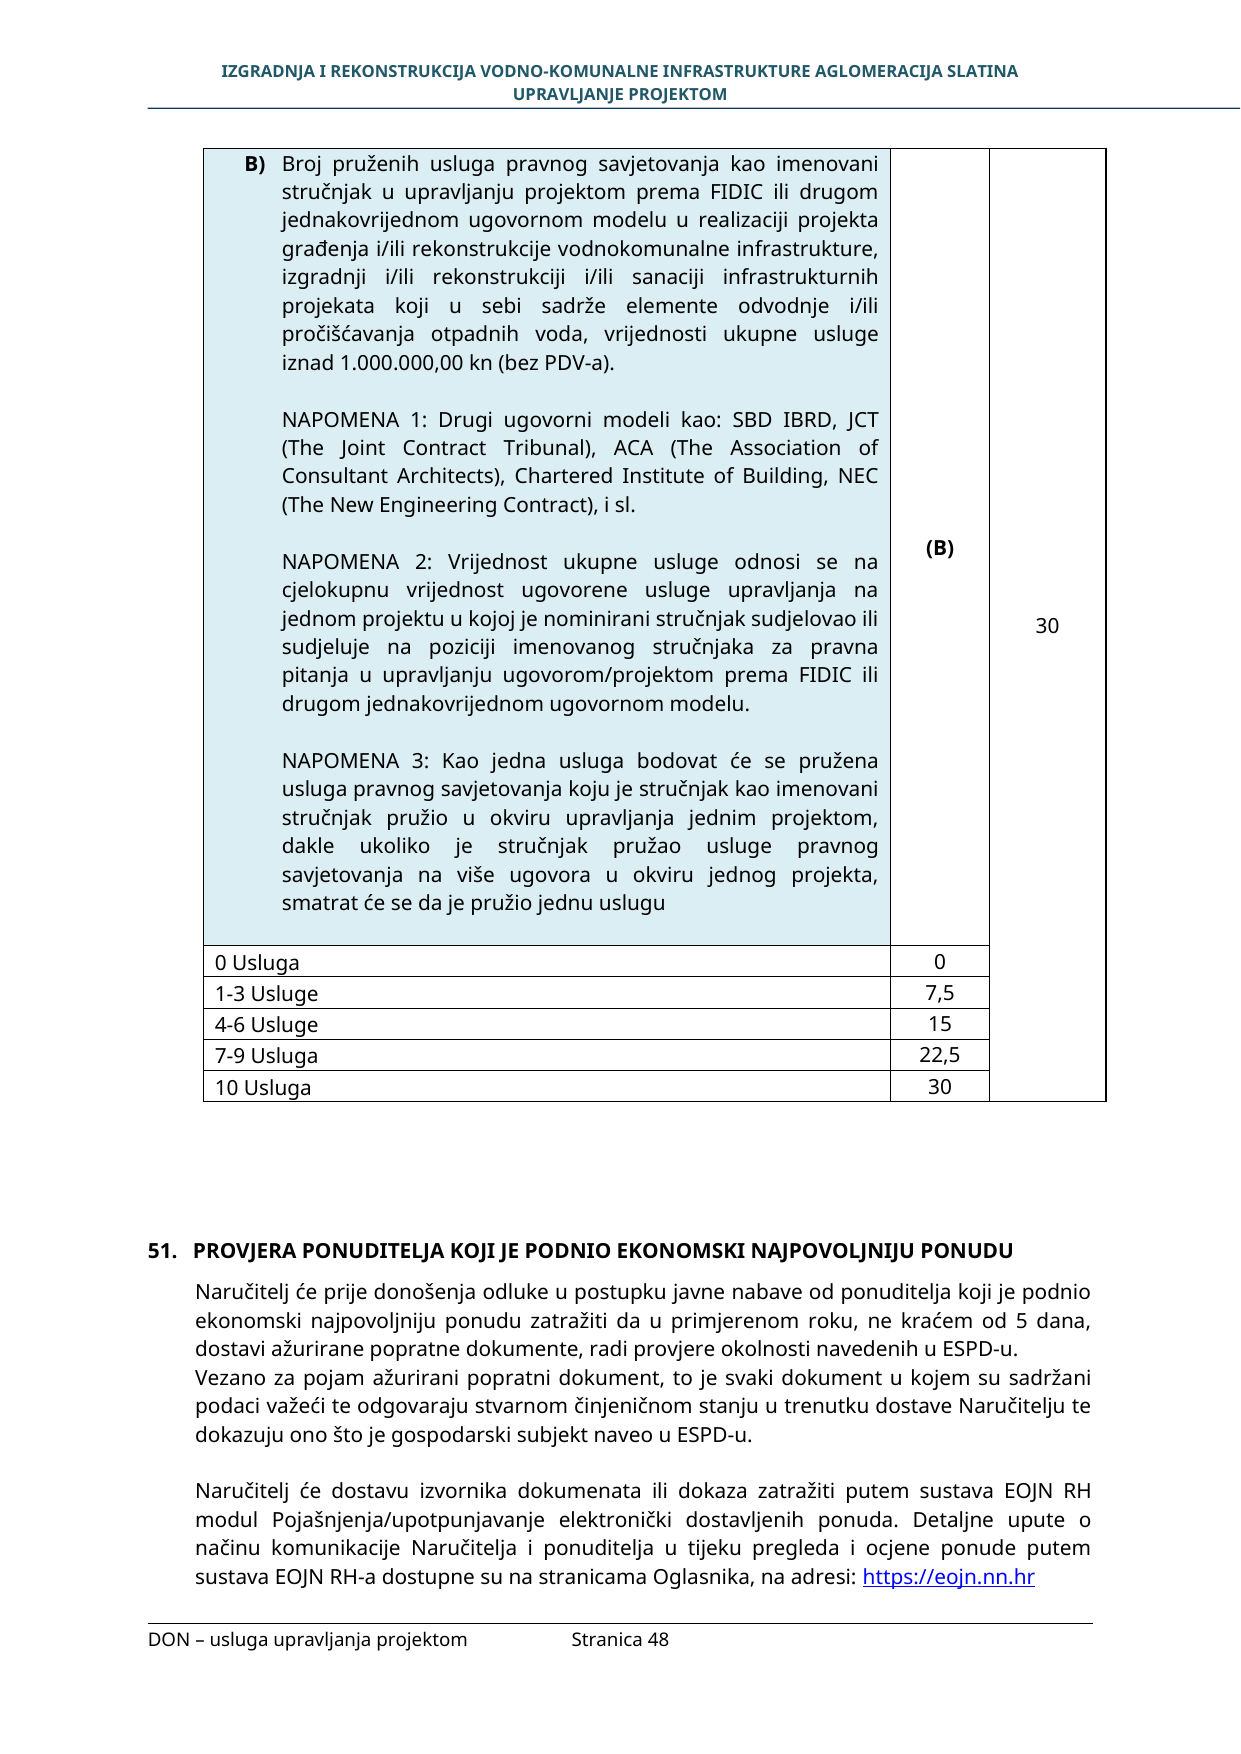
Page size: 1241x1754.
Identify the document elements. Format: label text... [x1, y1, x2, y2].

table_cell 22,5 [891, 1040, 989, 1070]
table_cell 0 [891, 946, 989, 976]
table_cell 7,5 [891, 977, 989, 1007]
table_cell 10 Usluga [204, 1071, 890, 1101]
table_cell 1-3 Usluge [204, 977, 890, 1007]
table_cell 0 Usluga [204, 946, 890, 976]
table_cell Broj pruženih usluga pravnog savjetovanja kao imenovani stručnjak u upravljanju projektom prema FIDIC ili drugom jednakovrijednom ugovornom modelu u realizaciji projekta građenja i/ili rekonstrukcije vodnokomunalne infrastrukture, izgradnji i/ili rekonstrukciji i/ili sanaciji infrastrukturnih projekata koji u sebi sadrže elemente odvodnje i/ili pročišćavanja otpadnih voda, vrijednosti ukupne usluge iznad 1.000.000,00 kn (bez PDV-a). NAPOMENA 1: Drugi ugovorni modeli kao: SBD IBRD, JCT (The Joint Contract Tribunal), ACA (The Association of Consultant Architects), Chartered Institute of Building, NEC (The New Engineering Contract), i sl. NAPOMENA 2: Vrijednost ukupne usluge odnosi se na cjelokupnu vrijednost ugovorene usluge upravljanja na jednom projektu u kojoj je nominirani stručnjak sudjelovao ili sudjeluje na poziciji imenovanog stručnjaka za pravna pitanja u upravljanju ugovorom/projektom prema FIDIC ili drugom jednakovrijednom ugovornom modelu. NAPOMENA 3: Kao jedna usluga bodovat će se pružena usluga pravnog savjetovanja koju je stručnjak kao imenovani stručnjak pružio u okviru upravljanja jednim projektom, dakle ukoliko je stručnjak pružao usluge pravnog savjetovanja na više ugovora u okviru jednog projekta, smatrat će se da je pružio jednu uslugu [204, 149, 890, 945]
table_cell 4-6 Usluge [204, 1009, 890, 1039]
table_cell (B) [891, 149, 989, 945]
table_cell 15 [891, 1009, 989, 1039]
subtitle PROVJERA PONUDITELJA KOJI JE PODNIO EKONOMSKI NAJPOVOLJNIJU PONUDU [148, 1237, 1092, 1265]
table_cell 7-9 Usluga [204, 1040, 890, 1070]
table_cell 30 [990, 149, 1105, 1101]
text Naručitelj će prije donošenja odluke u postupku javne nabave od ponuditelja koji je podnio ekonomski najpovoljniju ponudu zatražiti da u primjerenom roku, ne kraćem od 5 dana, dostavi ažurirane popratne dokumente, radi provjere okolnosti navedenih u ESPD-u. [195, 1277, 1092, 1363]
picture [147, 104, 1241, 112]
table_cell 30 [891, 1071, 989, 1101]
text Vezano za pojam ažurirani popratni dokument, to je svaki dokument u kojem su sadržani podaci važeći te odgovaraju stvarnom činjeničnom stanju u trenutku dostave Naručitelju te dokazuju ono što je gospodarski subjekt naveo u ESPD-u. [195, 1363, 1092, 1448]
text Naručitelj će dostavu izvornika dokumenata ili dokaza zatražiti putem sustava EOJN RH modul Pojašnjenja/upotpunjavanje elektronički dostavljenih ponuda. Detaljne upute o načinu komunikacije Naručitelja i ponuditelja u tijeku pregleda i ocjene ponude putem sustava EOJN RH-a dostupne su na stranicama Oglasnika, na adresi: https://eojn.nn.hr [195, 1477, 1092, 1590]
